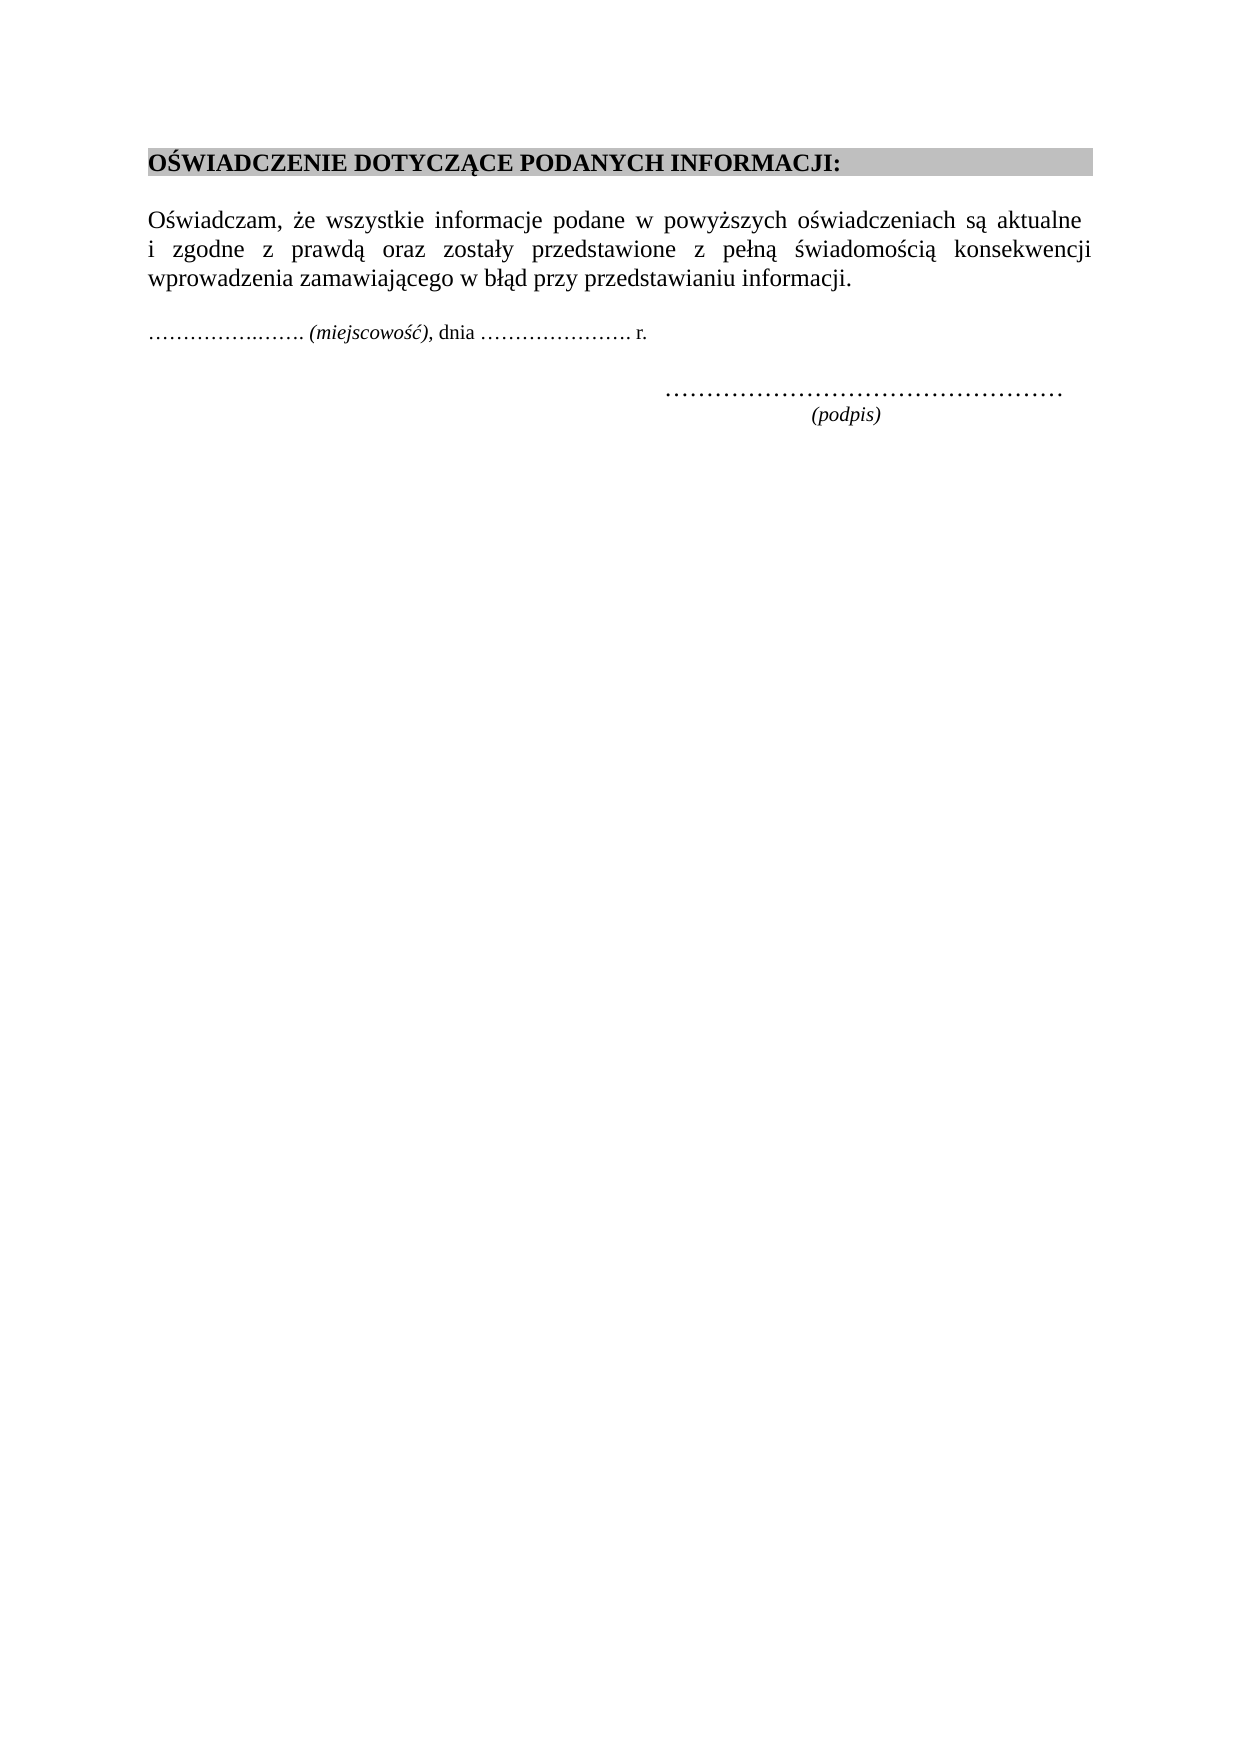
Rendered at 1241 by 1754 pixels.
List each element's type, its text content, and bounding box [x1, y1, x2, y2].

text (podpis) [738, 402, 1093, 426]
text …………….……. (miejscowość), dnia …………………. r. [148, 320, 1093, 344]
text OŚWIADCZENIE DOTYCZĄCE PODANYCH INFORMACJI: [148, 148, 1093, 176]
text ………………………………………… [148, 373, 1093, 402]
text Oświadczam, że wszystkie informacje podane w powyższych oświadczeniach są aktualne i zgodne z prawdą oraz zostały przedstawione z pełną świadomością konsekwencji wprowadzenia zamawiającego w błąd przy przedstawianiu informacji. [148, 205, 1093, 291]
